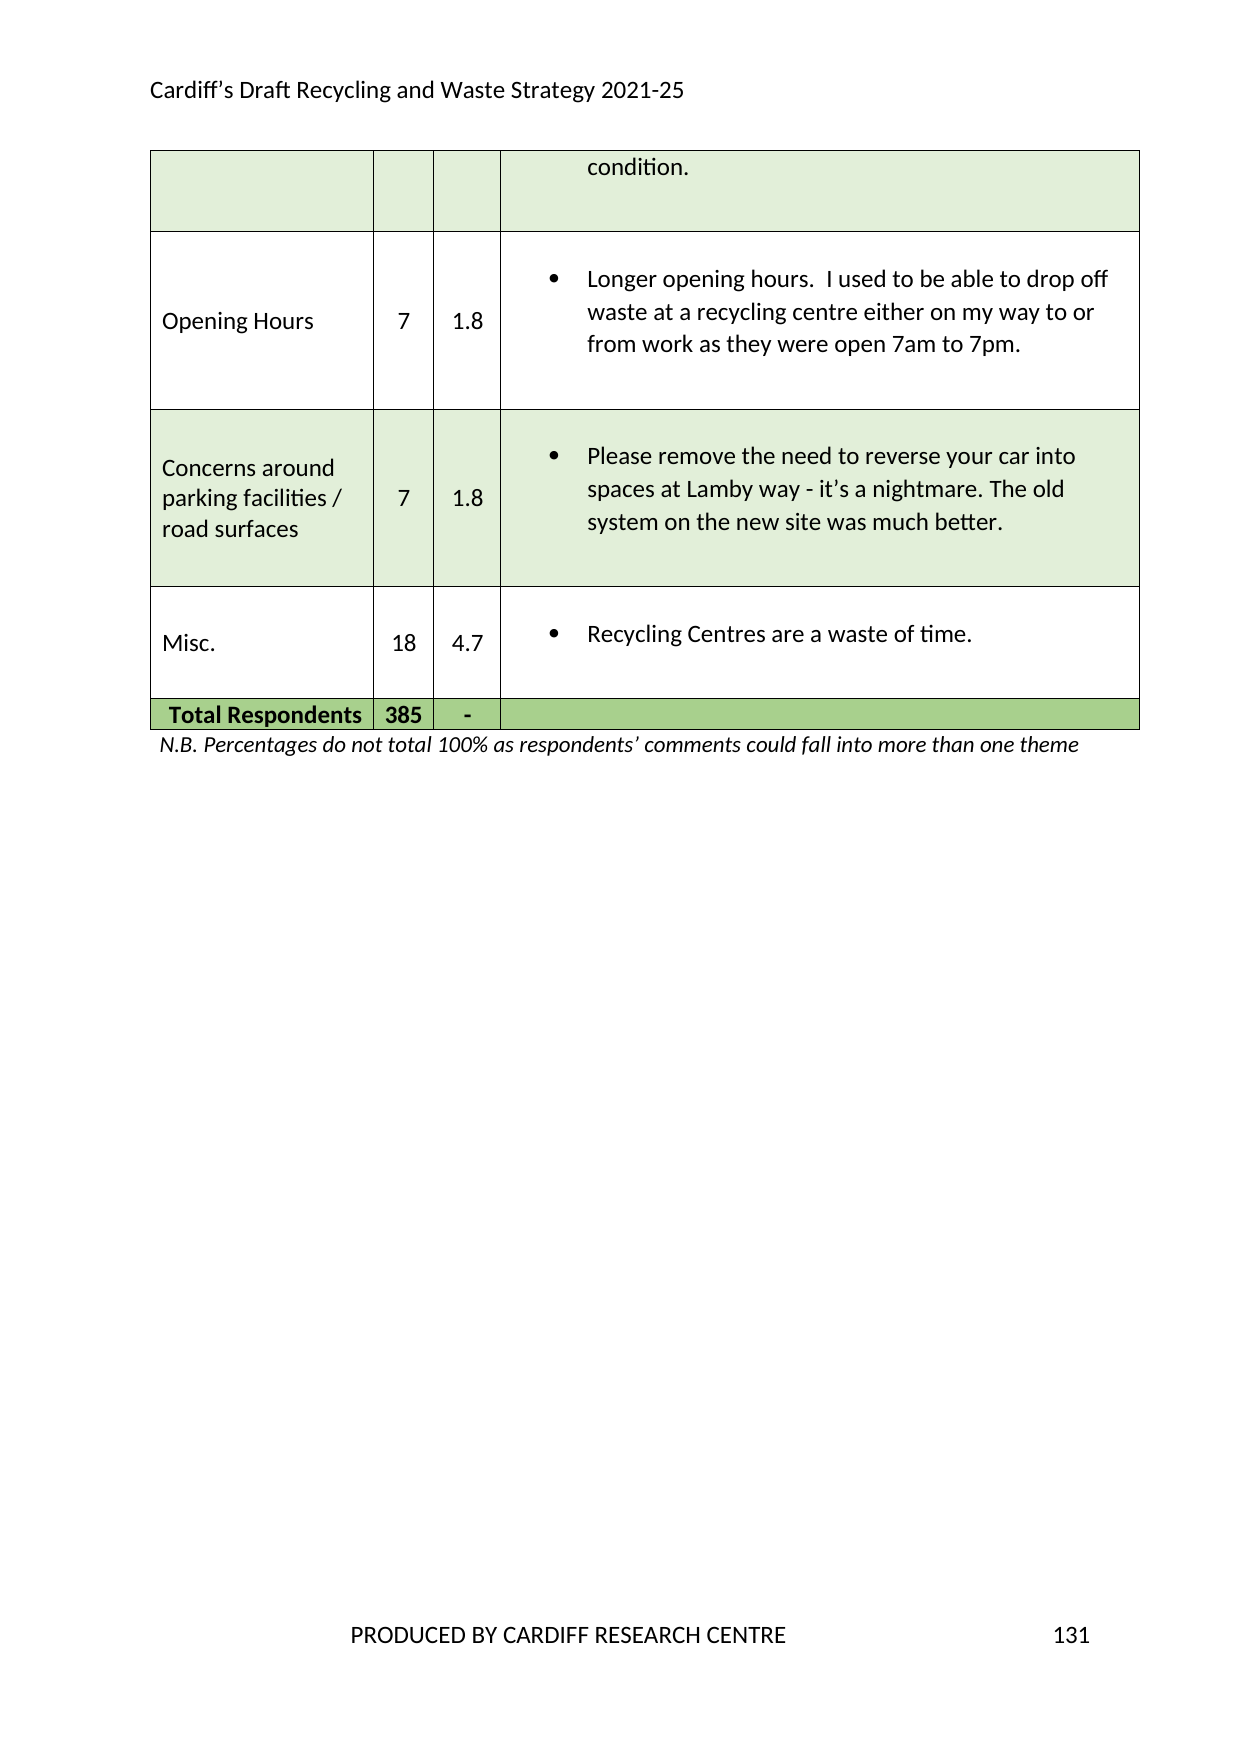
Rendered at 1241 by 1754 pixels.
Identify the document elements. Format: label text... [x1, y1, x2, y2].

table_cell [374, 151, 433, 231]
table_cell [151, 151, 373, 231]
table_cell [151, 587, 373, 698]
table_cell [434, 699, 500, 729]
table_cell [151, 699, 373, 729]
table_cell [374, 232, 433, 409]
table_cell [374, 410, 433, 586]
text N.B. Percentages do not total 100% as respondents’ comments could fall into more than one theme [150, 730, 1090, 758]
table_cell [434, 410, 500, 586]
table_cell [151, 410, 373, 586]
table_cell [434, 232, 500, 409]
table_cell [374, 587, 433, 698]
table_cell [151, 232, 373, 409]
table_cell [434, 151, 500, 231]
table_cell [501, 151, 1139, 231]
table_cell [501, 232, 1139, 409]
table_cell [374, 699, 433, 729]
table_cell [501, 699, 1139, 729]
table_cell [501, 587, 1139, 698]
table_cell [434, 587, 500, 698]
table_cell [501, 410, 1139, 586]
